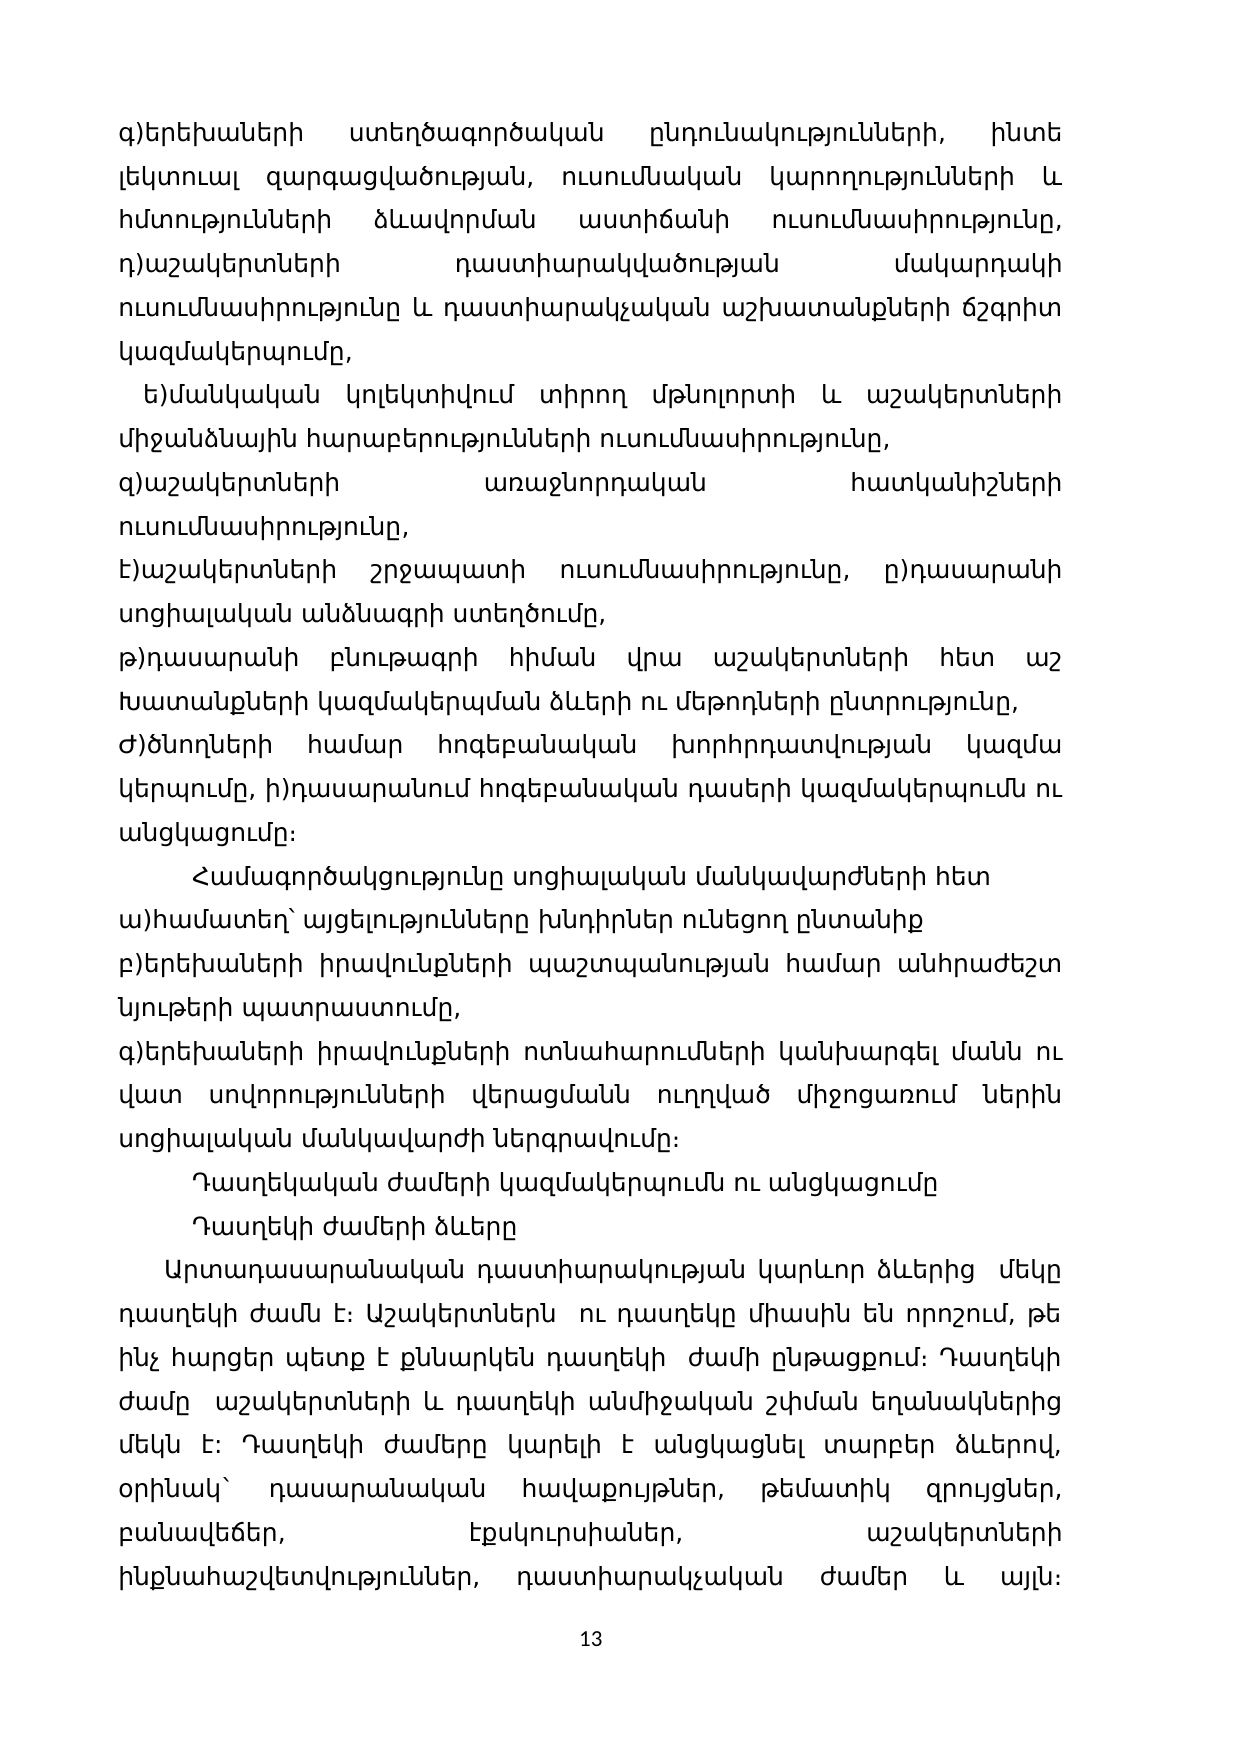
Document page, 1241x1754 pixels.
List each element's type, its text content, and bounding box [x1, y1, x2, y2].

text զ)աշակերտների առաջնորդական հատկանիշների ուսումնասիրությունը, [118, 468, 1063, 541]
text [118, 1256, 1063, 1591]
text գ)երեխաների իրավունքների ոտնահարումների կանխարգել մանն ու վատ սովորությունների վերացմանն ուղղված միջոցառում ներին սոցիալական մանկավարժի ներգրավումը։ [118, 1037, 1063, 1153]
text բ)երեխաների իրավունքների պաշտպանության համար անհրաժեշտ նյութերի պատրաստումը, [118, 949, 1063, 1022]
text Համագործակցությունը սոցիալական մանկավարժների հետ [118, 862, 1063, 891]
text Ժ)ծնողների համար հոգեբանական խորհրդատվության կազմա կերպումը, ի)դասարանում հոգեբանական դասերի կազմակերպումն ու անցկացումը։ [118, 731, 1063, 847]
text ե)մանկական կոլեկտիվում տիրող մթնոլորտի և աշակերտների միջանձնային հարաբերությունների ուսումնասիրությունը, [118, 381, 1063, 453]
text ա)համատեղ՝ այցելությունները խնդիրներ ունեցող ընտանիք [118, 906, 1063, 935]
text Դասղեկական ժամերի կազմակերպումն ու անցկացումը [118, 1168, 1063, 1197]
text Դասղեկի ժամերի ձևերը [118, 1212, 1063, 1241]
text թ)դասարանի բնութագրի հիման վրա աշակերտների հետ աշ Խատանքների կազմակերպման ձևերի ու մեթոդների ընտրությունը, [118, 643, 1063, 716]
text գ)երեխաների ստեղծագործական ընդունակությունների, ինտե լեկտուալ զարգացվածության, ուսումնական կարողությունների և հմտությունների ձևավորման աստիճանի ուսումնասիրությունը, դ)աշակերտների դաստիարակվածության մակարդակի ուսումնասիրությունը և դաստիարակչական աշխատանքների ճշգրիտ կազմակերպումը, [118, 118, 1063, 366]
text է)աշակերտների շրջապատի ուսումնասիրությունը, ը)դասարանի սոցիալական անձնագրի ստեղծումը, [118, 556, 1063, 628]
